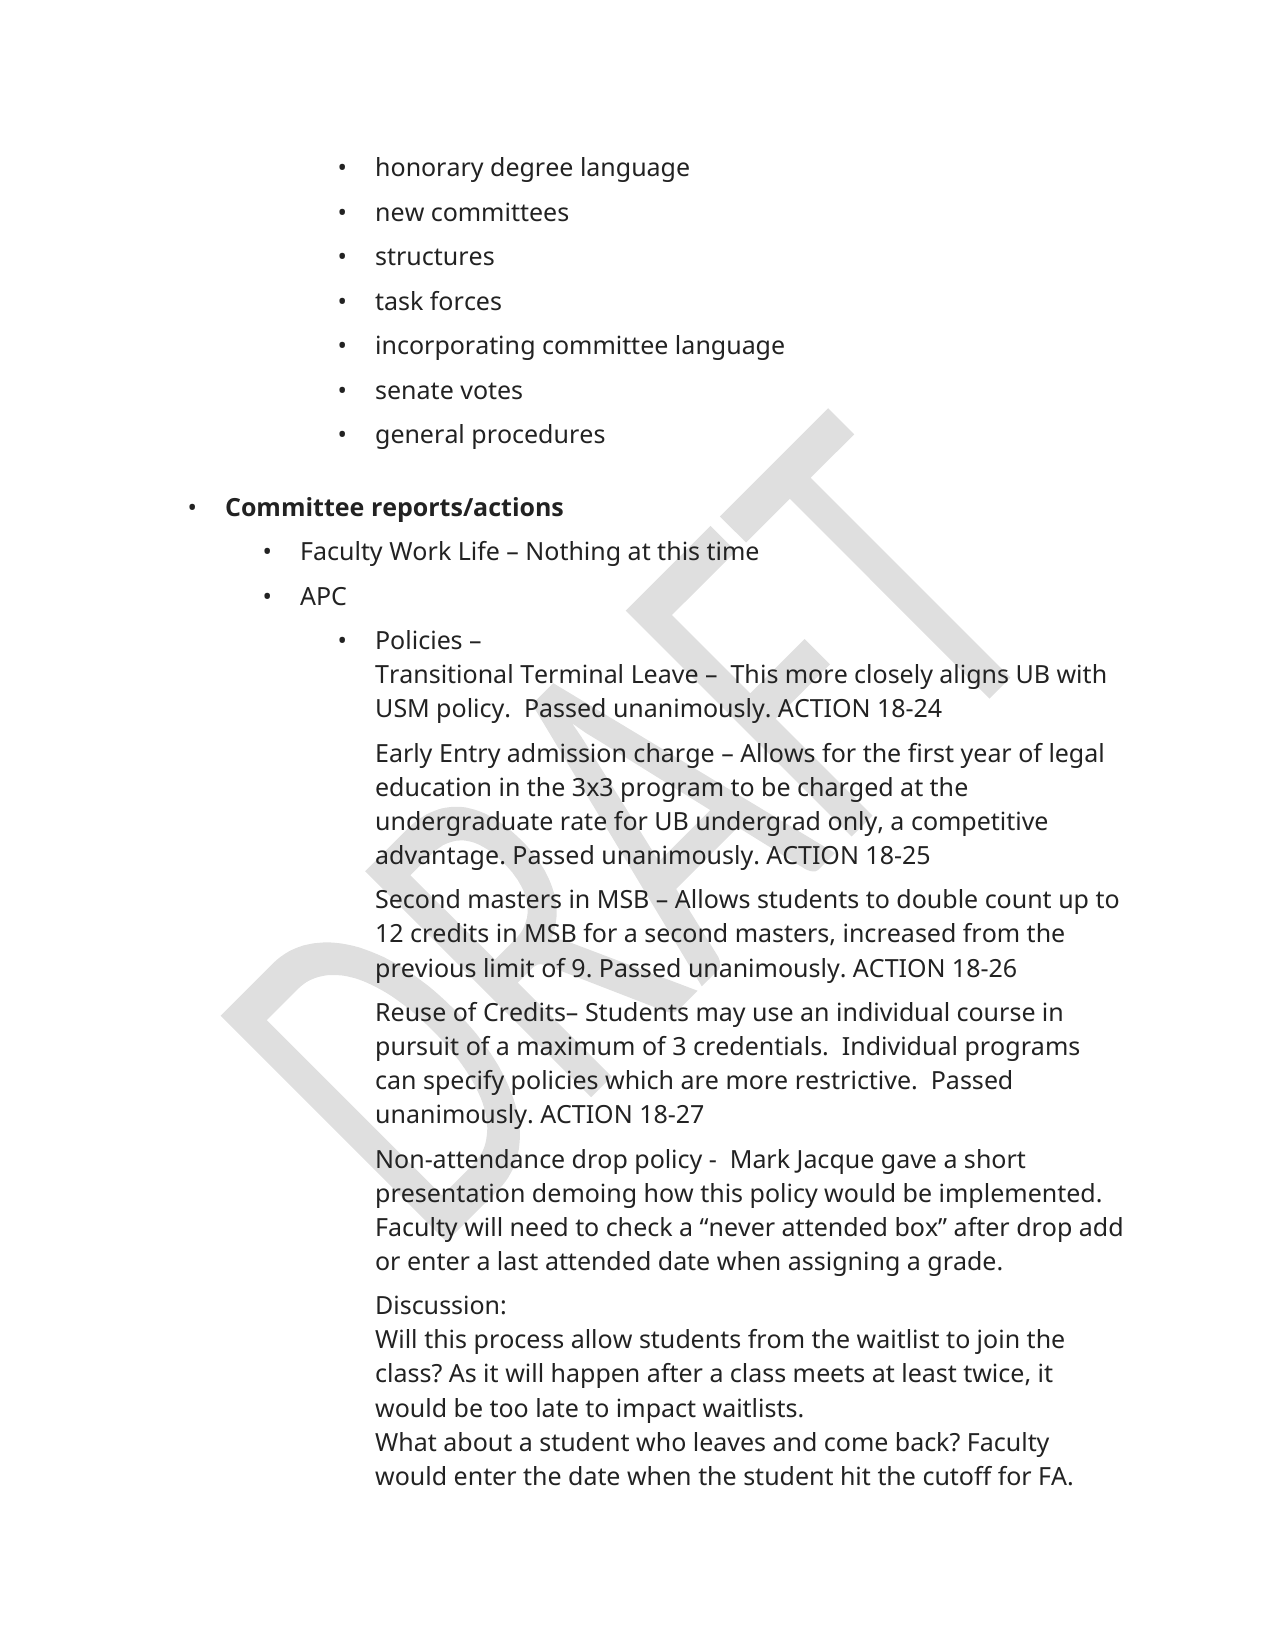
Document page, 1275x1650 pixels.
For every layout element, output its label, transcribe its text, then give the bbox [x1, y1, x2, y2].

text Second masters in MSB – Allows students to double count up to 12 credits in MSB for a second masters, increased from the previous limit of 9. Passed unanimously. ACTION 18-26 [375, 882, 1125, 984]
list Policies – Transitional Terminal Leave – This more closely aligns UB with USM policy. Passed unanimously. ACTION 18-24 [337, 623, 1125, 725]
list APC [262, 578, 1125, 612]
list honorary degree language [337, 150, 1125, 184]
list task forces [337, 283, 1125, 317]
list Faculty Work Life – Nothing at this time [262, 534, 1125, 568]
list structures [337, 239, 1125, 273]
text Non-attendance drop policy - Mark Jacque gave a short presentation demoing how this policy would be implemented. Faculty will need to check a “never attended box” after drop add or enter a last attended date when assigning a grade. [375, 1141, 1125, 1278]
text Early Entry admission charge – Allows for the first year of legal education in the 3x3 program to be charged at the undergraduate rate for UB undergrad only, a competitive advantage. Passed unanimously. ACTION 18-25 [375, 735, 1125, 872]
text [375, 1288, 1125, 1492]
list new committees [337, 194, 1125, 228]
list Committee reports/actions [187, 489, 1125, 523]
text Reuse of Credits– Students may use an individual course in pursuit of a maximum of 3 credentials. Individual programs can specify policies which are more restrictive. Passed unanimously. ACTION 18-27 [375, 995, 1125, 1131]
list senate votes [337, 372, 1125, 406]
list incorporating committee language [337, 328, 1125, 362]
list general procedures [337, 417, 1125, 479]
